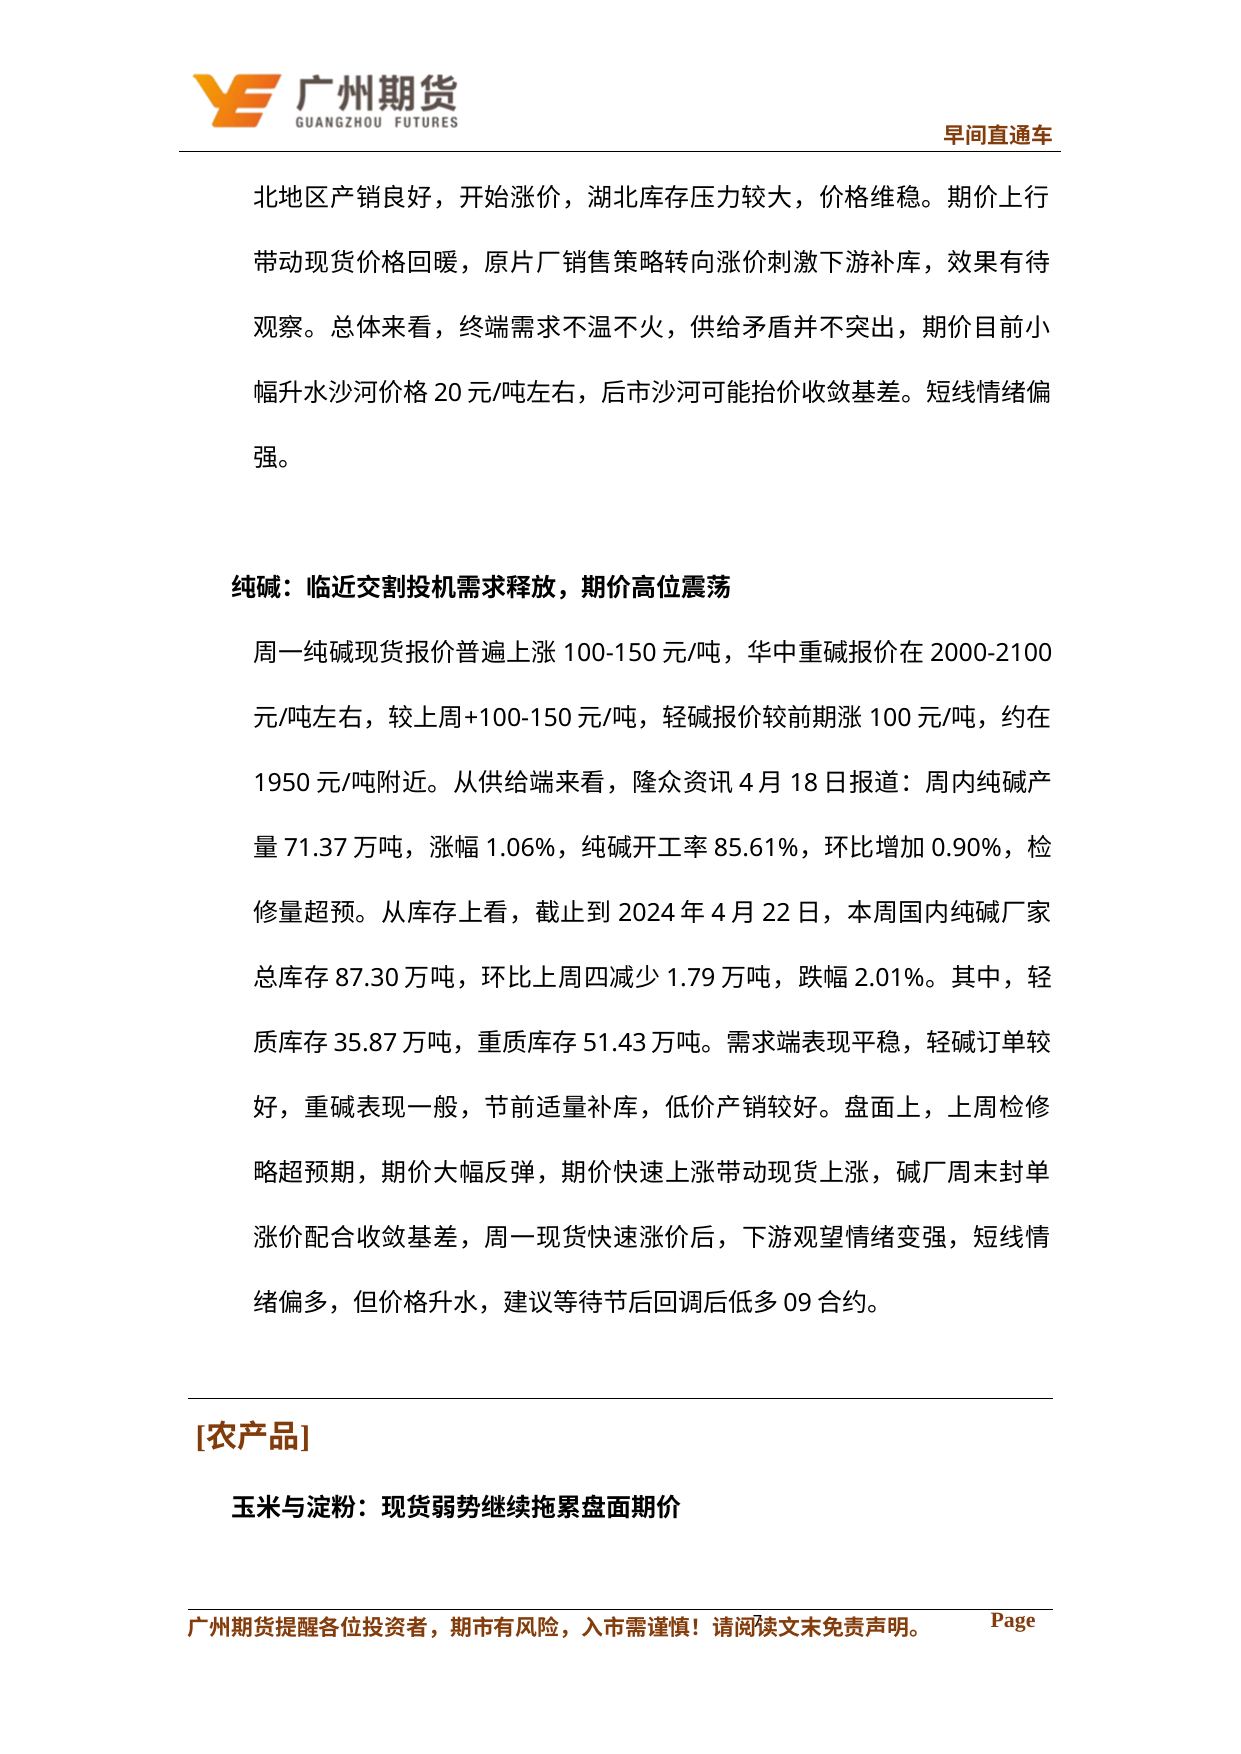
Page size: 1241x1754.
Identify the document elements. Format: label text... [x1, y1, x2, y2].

picture [187, 61, 479, 139]
text 玉米与淀粉：现货弱势继续拖累盘面期价 [231, 1473, 1053, 1538]
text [253, 163, 1053, 488]
text [农产品] [187, 1399, 1053, 1466]
text 周一纯碱现货报价普遍上涨100-150元/吨，华中重碱报价在2000-2100元/吨左右，较上周+100-150元/吨，轻碱报价较前期涨100元/吨，约在1950元/吨附近。从供给端来看，隆众资讯4月18日报道：周内纯碱产量71.37万吨，涨幅1.06%，纯碱开工率85.61%，环比增加0.90%，检修量超预。从库存上看，截止到2024年4月22日，本周国内纯碱厂家总库存87.30万吨，环比上周四减少1.79万吨，跌幅2.01%。其中，轻质库存35.87万吨，重质库存51.43万吨。需求端表现平稳，轻碱订单较好，重碱表现一般，节前适量补库，低价产销较好。盘面上，上周检修略超预期，期价大幅反弹，期价快速上涨带动现货上涨，碱厂周末封单涨价配合收敛基差，周一现货快速涨价后，下游观望情绪变强，短线情绪偏多，但价格升水，建议等待节后回调后低多09合约。 [253, 618, 1053, 1333]
text 纯碱：临近交割投机需求释放，期价高位震荡 [231, 553, 1053, 618]
